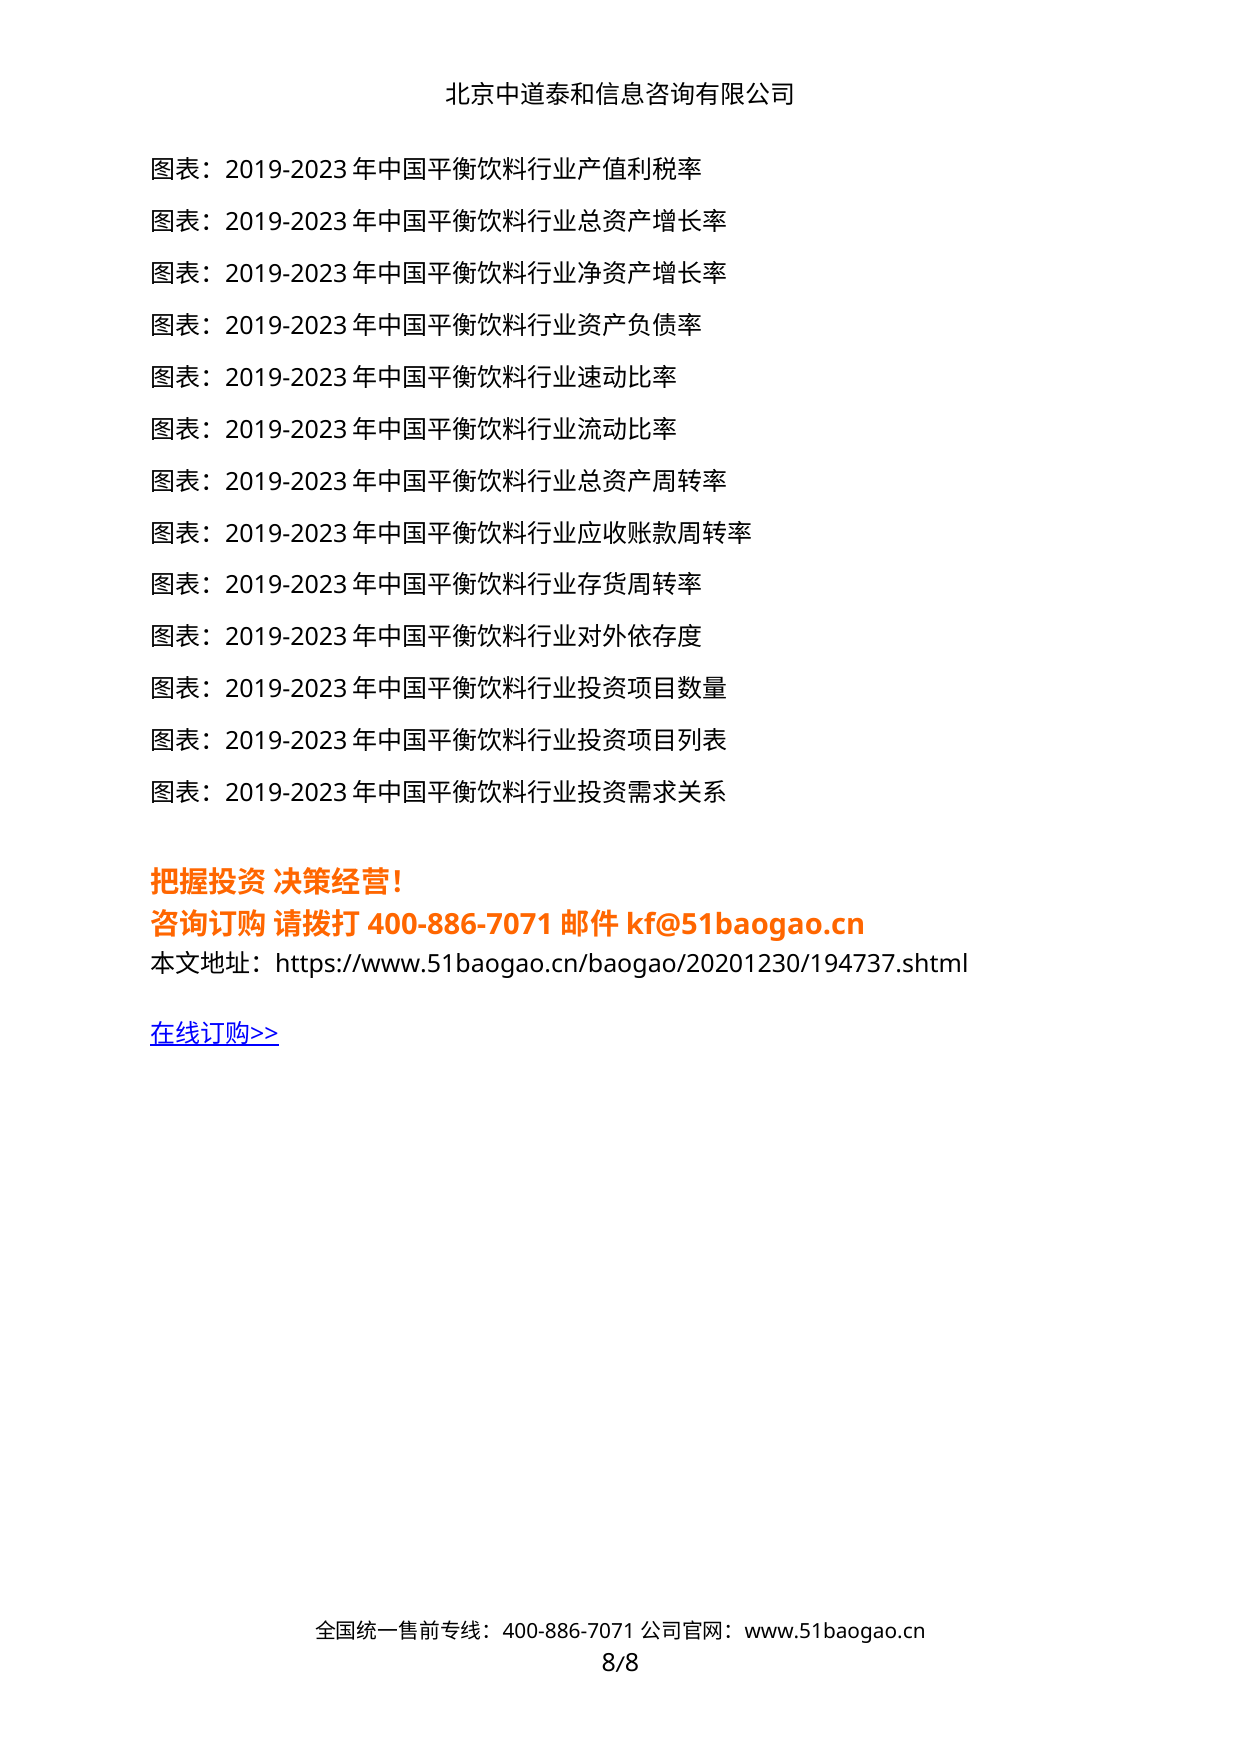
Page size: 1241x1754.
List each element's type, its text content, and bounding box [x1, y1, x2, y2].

text 图表：2019-2023年中国平衡饮料行业流动比率 [150, 409, 1090, 446]
text 把握投资 决策经营！咨询订购 请拨打 400-886-7071 邮件 kf@51baogao.cn本文地址：https://www.51baogao.cn/baogao/20201230/194737.shtml [150, 824, 1090, 979]
text 图表：2019-2023年中国平衡饮料行业投资项目数量 [150, 669, 1090, 705]
text 图表：2019-2023年中国平衡饮料行业资产负债率 [150, 306, 1090, 342]
text 图表：2019-2023年中国平衡饮料行业应收账款周转率 [150, 513, 1090, 549]
text 在线订购>> [150, 979, 1090, 1050]
text 图表：2019-2023年中国平衡饮料行业投资需求关系 [150, 772, 1090, 809]
text 图表：2019-2023年中国平衡饮料行业净资产增长率 [150, 254, 1090, 290]
text 图表：2019-2023年中国平衡饮料行业总资产增长率 [150, 202, 1090, 238]
text 图表：2019-2023年中国平衡饮料行业速动比率 [150, 357, 1090, 394]
text 图表：2019-2023年中国平衡饮料行业存货周转率 [150, 565, 1090, 601]
text 图表：2019-2023年中国平衡饮料行业投资项目列表 [150, 721, 1090, 757]
text 图表：2019-2023年中国平衡饮料行业总资产周转率 [150, 461, 1090, 497]
text 图表：2019-2023年中国平衡饮料行业产值利税率 [150, 150, 1090, 186]
text 图表：2019-2023年中国平衡饮料行业对外依存度 [150, 617, 1090, 653]
